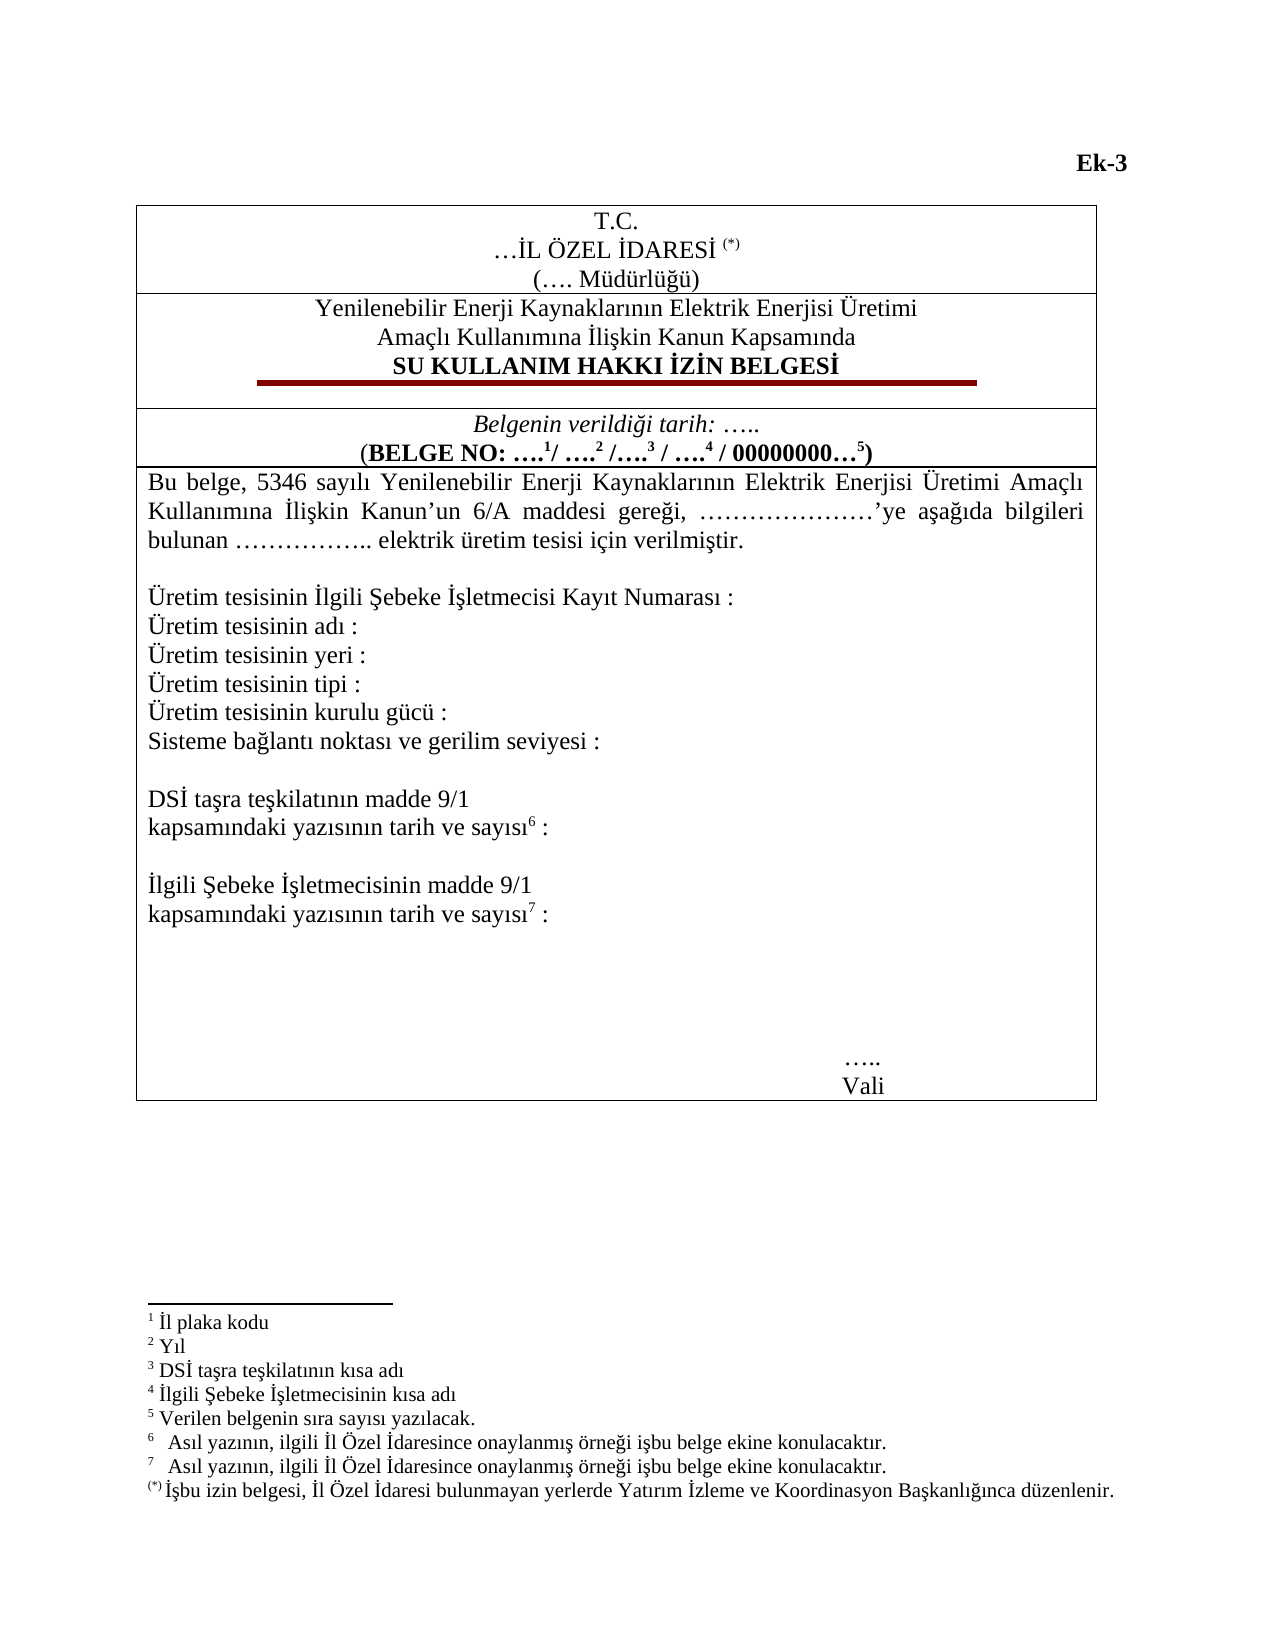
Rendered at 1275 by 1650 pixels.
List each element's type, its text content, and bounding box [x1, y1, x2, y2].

table_cell Bu belge, 5346 sayılı Yenilenebilir Enerji Kaynaklarının Elektrik Enerjisi Üretimi Amaçlı Kullanımına İlişkin Kanun’un 6/A maddesi gereği, …………………’ye aşağıda bilgileri bulunan …………….. elektrik üretim tesisi için verilmiştir. Üretim tesisinin İlgili Şebeke İşletmecisi Kayıt Numarası : Üretim tesisinin adı : Üretim tesisinin yeri : Üretim tesisinin tipi : Üretim tesisinin kurulu gücü : Sisteme bağlantı noktası ve gerilim seviyesi : DSİ taşra teşkilatının madde 9/1 kapsamındaki yazısının tarih ve sayısı : İlgili Şebeke İşletmecisinin madde 9/1 kapsamındaki yazısının tarih ve sayısı : ….. Vali [137, 468, 1096, 1100]
table_cell Yenilenebilir Enerji Kaynaklarının Elektrik Enerjisi Üretimi Amaçlı Kullanımına İlişkin Kanun Kapsamında SU KULLANIM HAKKI İZİN BELGESİ [137, 294, 1096, 408]
table_cell Belgenin verildiği tarih: ….. (BELGE NO: …./ …. /…. / …. / 00000000…) [137, 409, 1096, 466]
table_header T.C. …İL ÖZEL İDARESİ (*) (…. Müdürlüğü) [137, 206, 1096, 292]
text Ek-3 [148, 148, 1127, 176]
